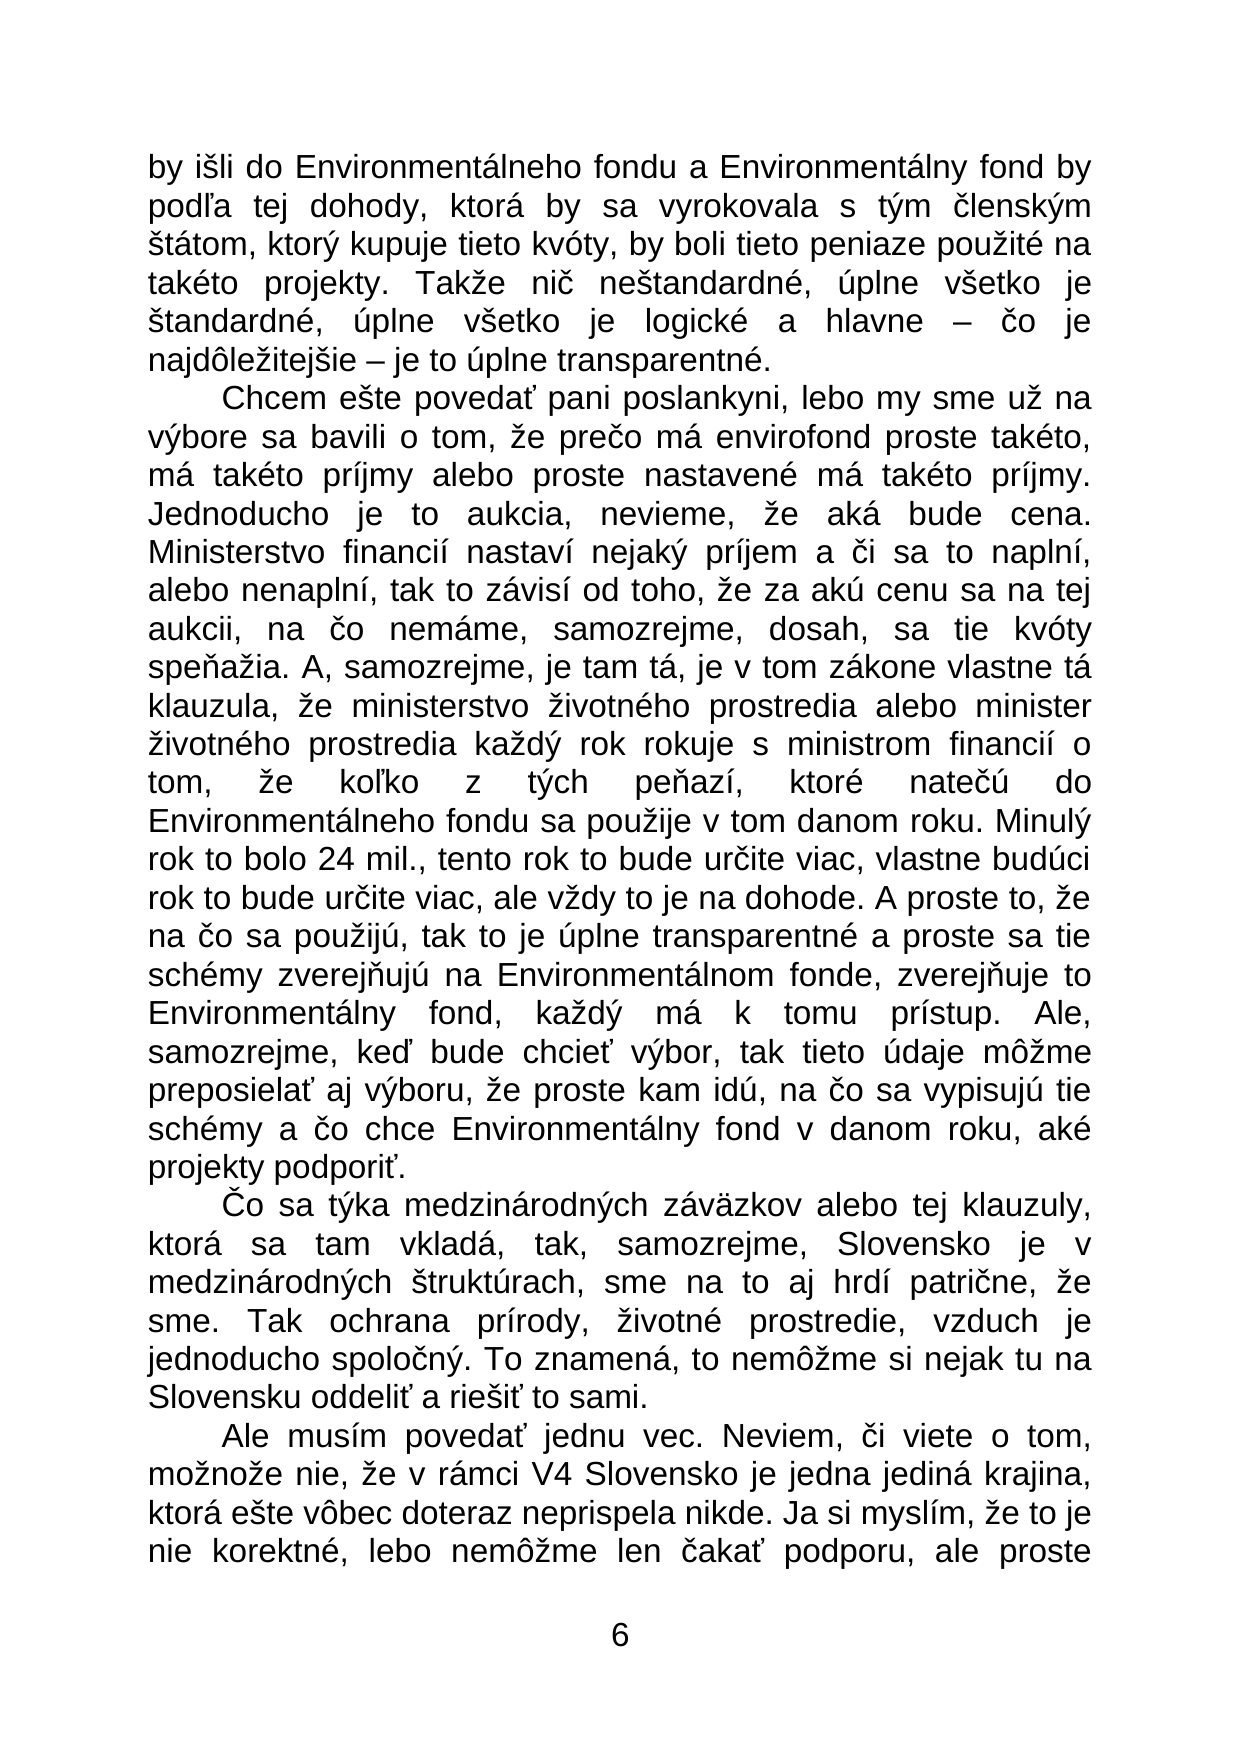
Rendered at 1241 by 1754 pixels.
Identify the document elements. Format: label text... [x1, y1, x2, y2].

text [148, 1416, 1093, 1570]
text Čo sa týka medzinárodných záväzkov alebo tej klauzuly, ktorá sa tam vkladá, tak, samozrejme, Slovensko je v medzinárodných štruktúrach, sme na to aj hrdí patrične, že sme. Tak ochrana prírody, životné prostredie, vzduch je jednoducho spoločný. To znamená, to nemôžme si nejak tu na Slovensku oddeliť a riešiť to sami. [148, 1185, 1093, 1416]
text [148, 148, 1093, 378]
text Chcem ešte povedať pani poslankyni, lebo my sme už na výbore sa bavili o tom, že prečo má envirofond proste takéto, má takéto príjmy alebo proste nastavené má takéto príjmy. Jednoducho je to aukcia, nevieme, že aká bude cena. Ministerstvo financií nastaví nejaký príjem a či sa to naplní, alebo nenaplní, tak to závisí od toho, že za akú cenu sa na tej aukcii, na čo nemáme, samozrejme, dosah, sa tie kvóty speňažia. A, samozrejme, je tam tá, je v tom zákone vlastne tá klauzula, že ministerstvo životného prostredia alebo minister životného prostredia každý rok rokuje s ministrom financií o tom, že koľko z tých peňazí, ktoré natečú do Environmentálneho fondu sa použije v tom danom roku. Minulý rok to bolo 24 mil., tento rok to bude určite viac, vlastne budúci rok to bude určite viac, ale vždy to je na dohode. A proste to, že na čo sa použijú, tak to je úplne transparentné a proste sa tie schémy zverejňujú na Environmentálnom fonde, zverejňuje to Environmentálny fond, každý má k tomu prístup. Ale, samozrejme, keď bude chcieť výbor, tak tieto údaje môžme preposielať aj výboru, že proste kam idú, na čo sa vypisujú tie schémy a čo chce Environmentálny fond v danom roku, aké projekty podporiť. [148, 378, 1093, 1185]
